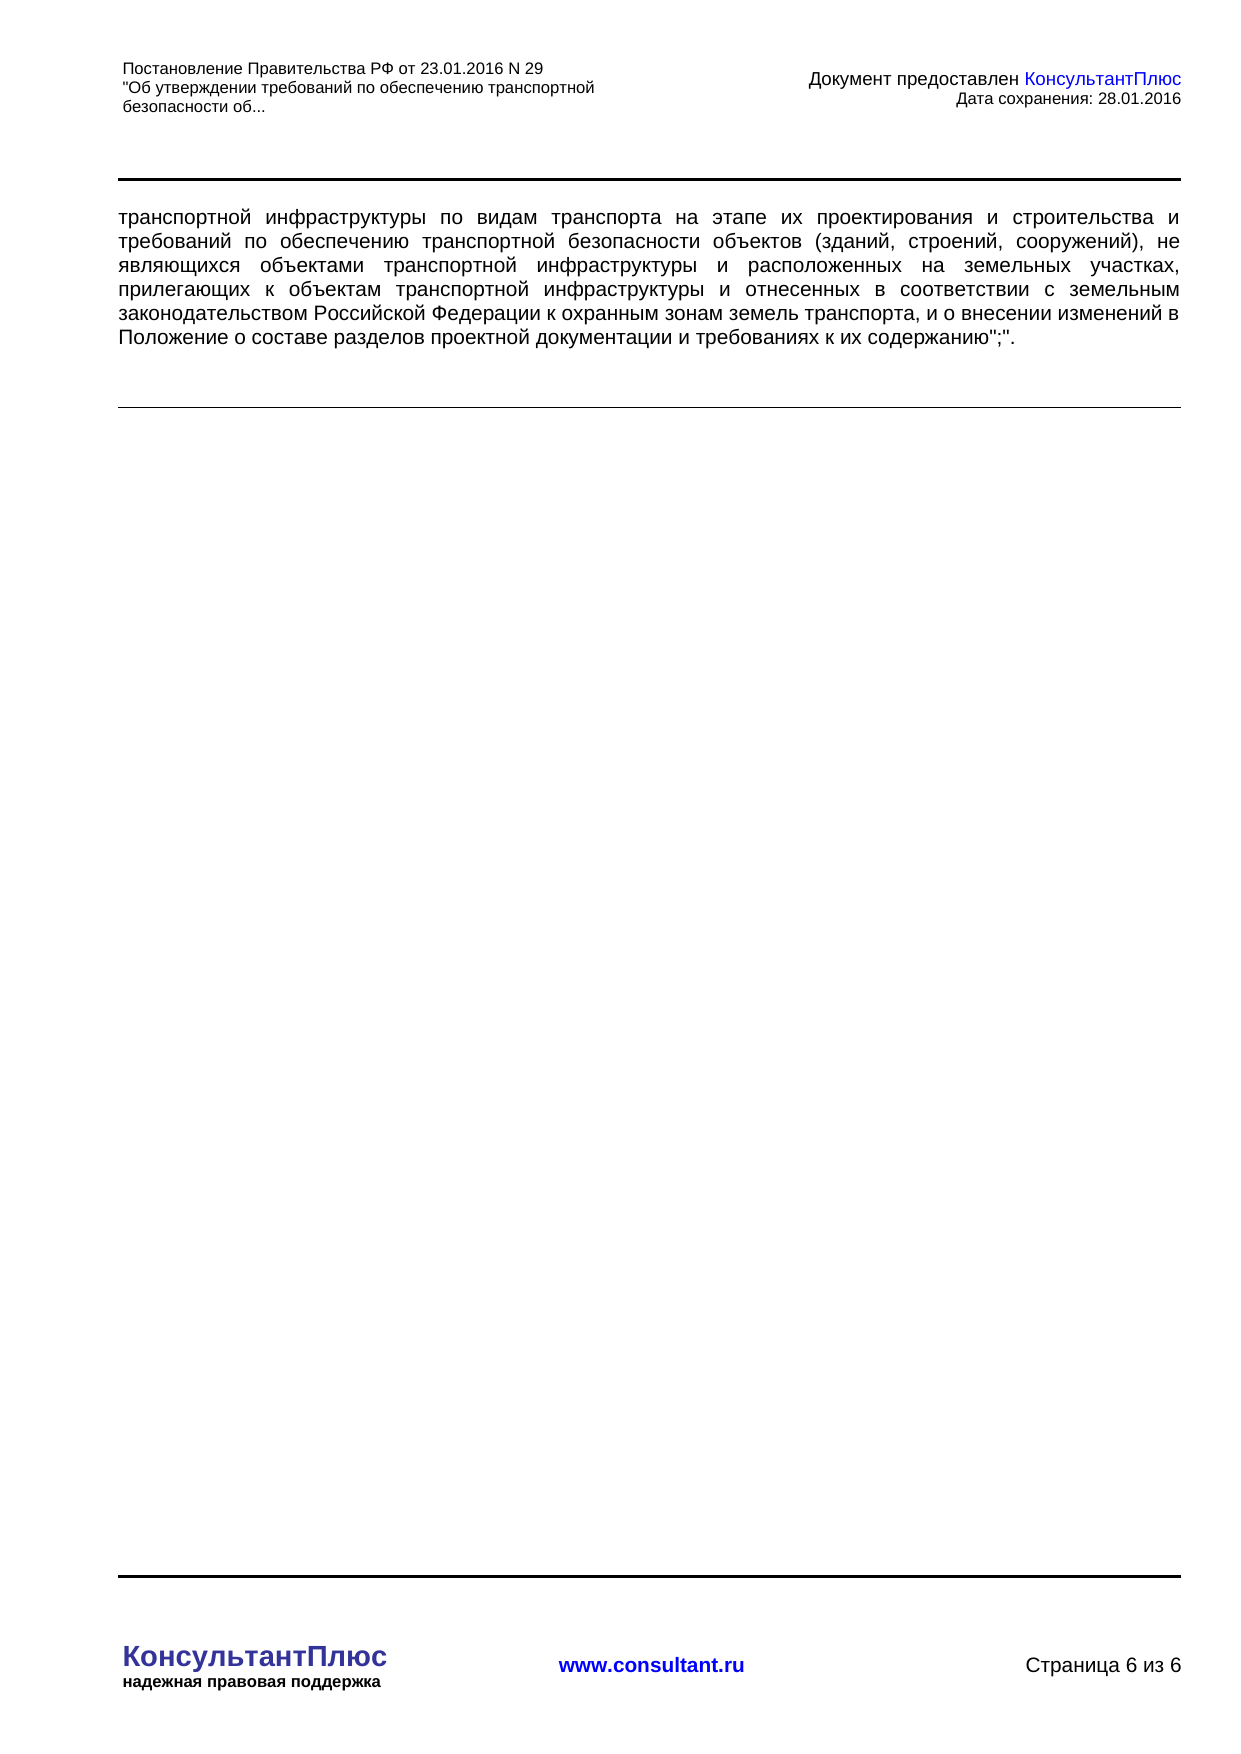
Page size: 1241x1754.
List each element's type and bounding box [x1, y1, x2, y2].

text [118, 205, 1181, 348]
